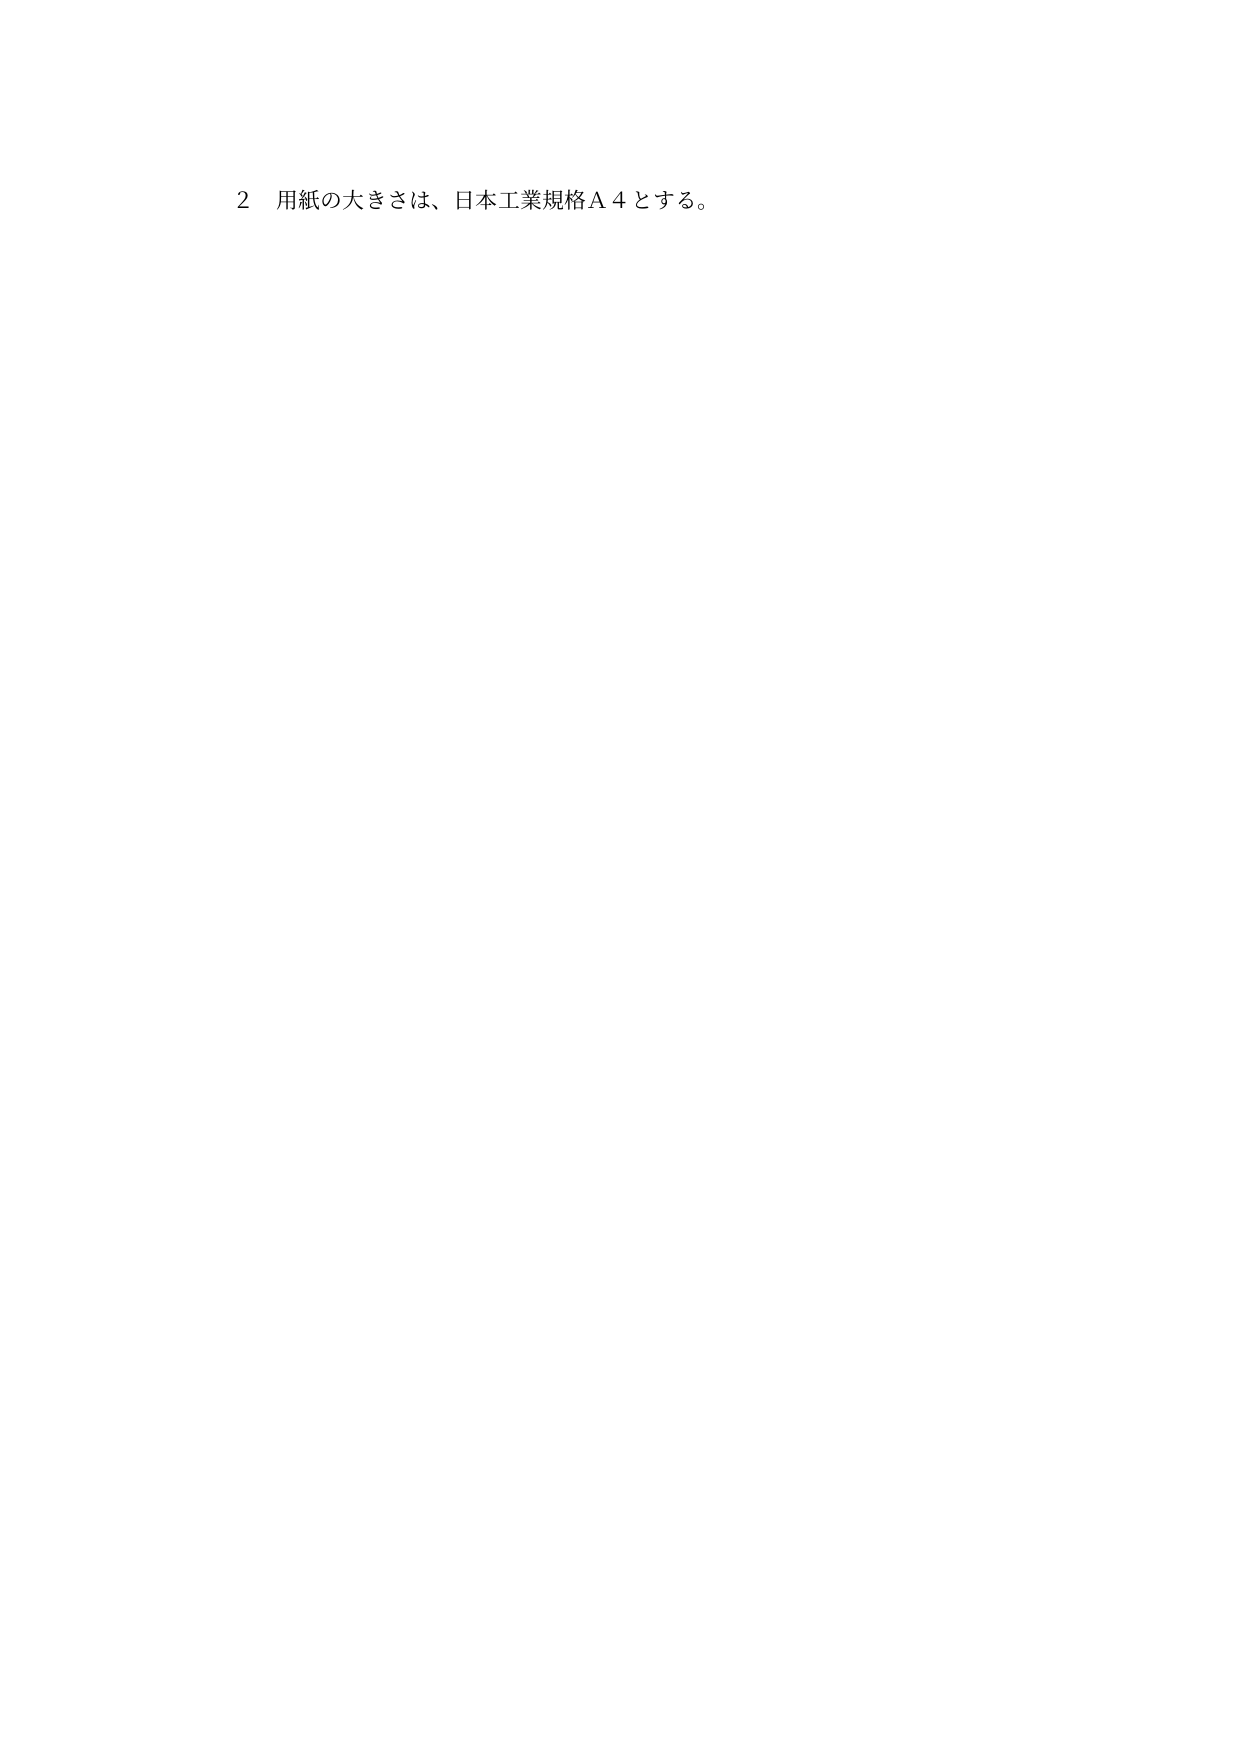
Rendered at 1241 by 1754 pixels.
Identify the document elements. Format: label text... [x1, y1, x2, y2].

text ２ 用紙の大きさは、日本工業規格Ａ４とする。 [187, 179, 1053, 219]
